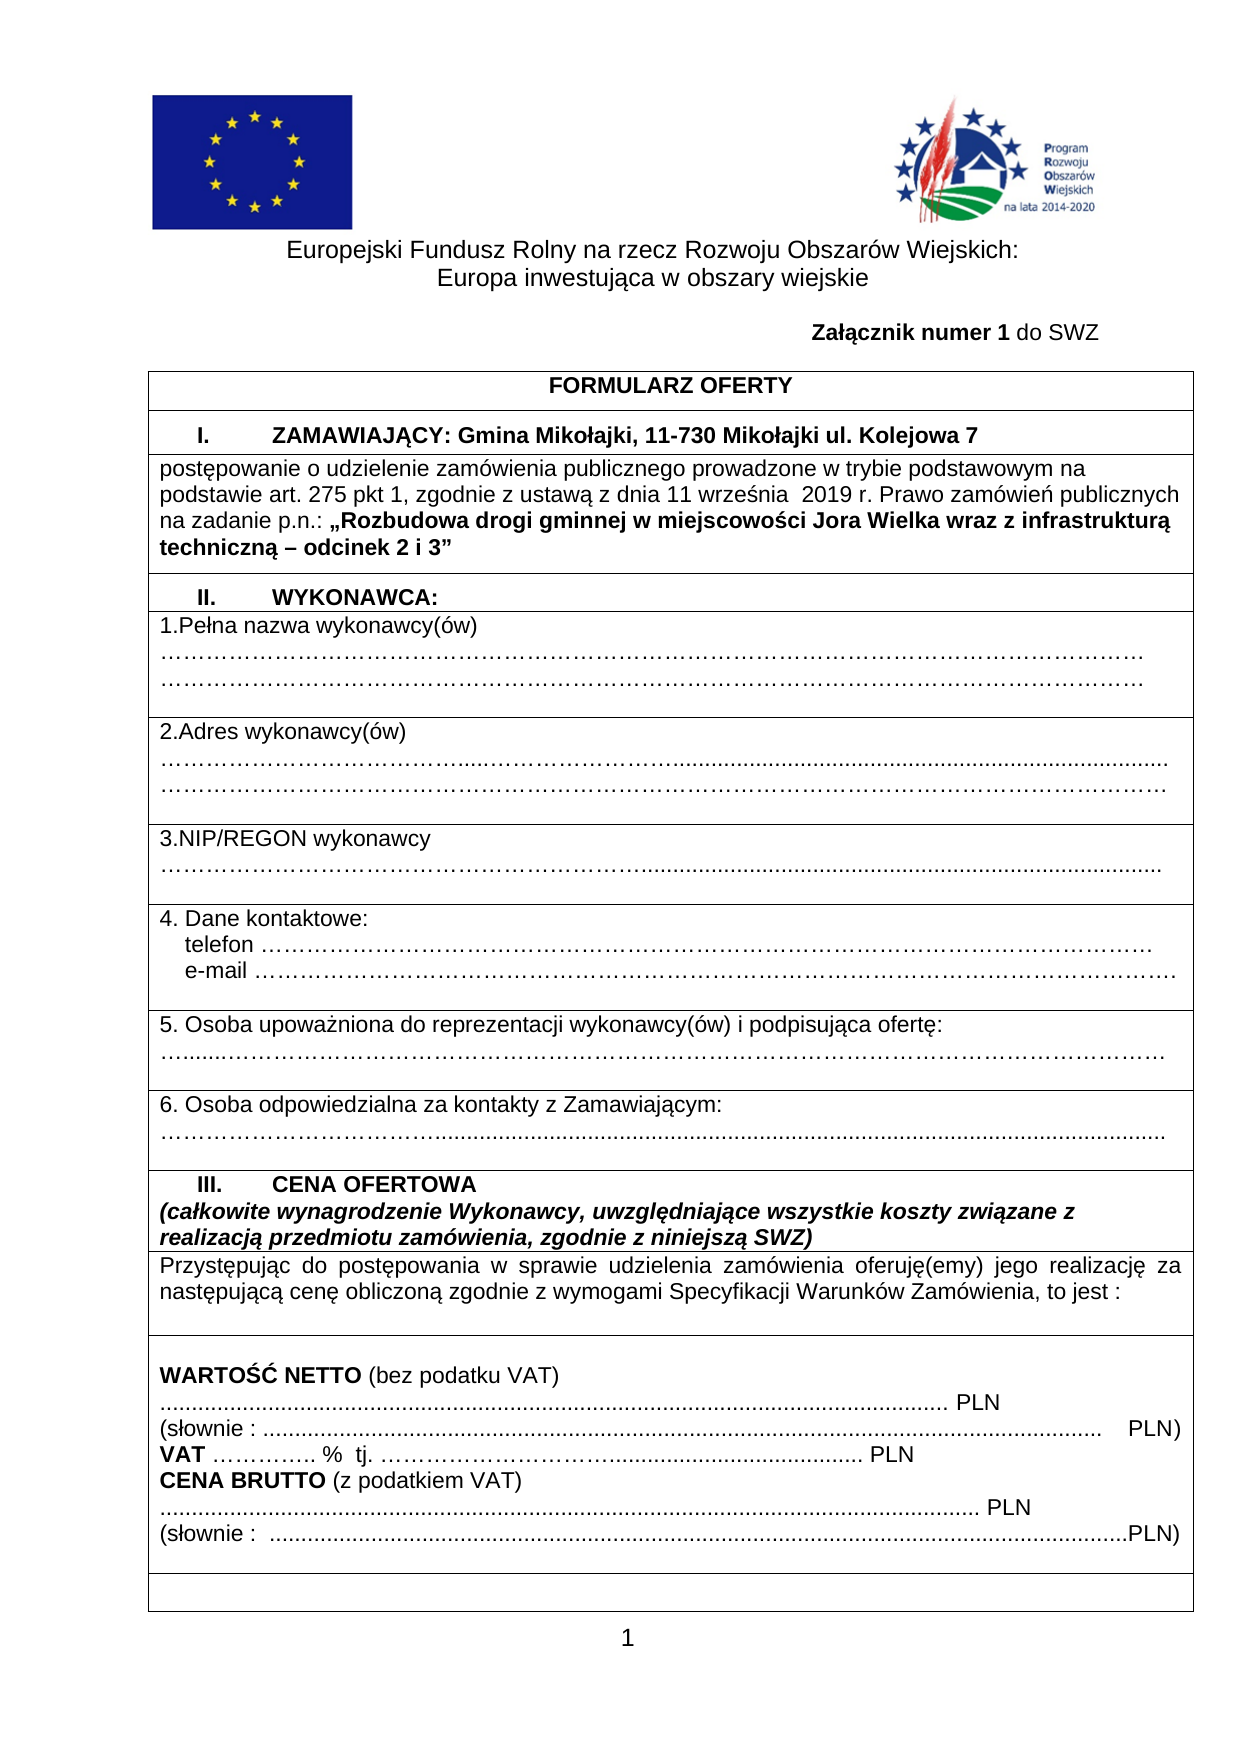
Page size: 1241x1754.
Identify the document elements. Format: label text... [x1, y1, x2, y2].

table_cell Przystępując do postępowania w sprawie udzielenia zamówienia oferuję(emy) jego realizację za następującą cenę obliczoną zgodnie z wymogami Specyfikacji Warunków Zamówienia, to jest : [149, 1252, 1193, 1335]
picture [885, 88, 1110, 235]
table_cell postępowanie o udzielenie zamówienia publicznego prowadzone w trybie podstawowym na podstawie art. 275 pkt 1, zgodnie z ustawą z dnia 11 września 2019 r. Prawo zamówień publicznych na zadanie p.n.: „Rozbudowa drogi gminnej w miejscowości Jora Wielka wraz z infrastrukturą techniczną – odcinek 2 i 3” [149, 455, 1193, 573]
table_header FORMULARZ OFERTY [149, 372, 1193, 410]
table_cell 4. Dane kontaktowe: telefon ……………………………………………………………………………………………………… e-mail …………………………………………………………………………………………………………. [149, 905, 1193, 1010]
table_cell WYKONAWCA: [149, 574, 1193, 611]
table_cell 2.Adres wykonawcy(ów) ………………………………….....…………………….............................................................................. …………………………………………………………………………………………………………………… [149, 718, 1193, 824]
table_cell ZAMAWIAJĄCY: Gmina Mikołajki, 11-730 Mikołajki ul. Kolejowa 7 [149, 411, 1193, 453]
table_cell CENA OFERTOWA (całkowite wynagrodzenie Wykonawcy, uwzględniające wszystkie koszty związane z realizacją przedmiotu zamówienia, zgodnie z niniejszą SWZ) [149, 1171, 1193, 1251]
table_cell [149, 1574, 1193, 1611]
table_cell 1.Pełna nazwa wykonawcy(ów) ………………………………………………………………………………………………………………… ………………………………………………………………………………………………………………… [149, 612, 1193, 717]
text Europa inwestująca w obszary wiejskie [148, 263, 1158, 292]
table_cell 6. Osoba odpowiedzialna za kontakty z Zamawiającym: ………………………………................................................................................................................... [149, 1091, 1193, 1170]
table_cell 3.NIP/REGON wykonawcy ……………………………………………………….................................................................................. [149, 825, 1193, 904]
text Europejski Fundusz Rolny na rzecz Rozwoju Obszarów Wiejskich: [148, 235, 1158, 263]
table_cell WARTOŚĆ NETTO (bez podatku VAT) ............................................................................................................................ PLN (słownie : .................................................................................................................................... PLN) VAT ………….. % tj. …………………………........................................ PLN CENA BRUTTO (z podatkiem VAT) ................................................................................................................................. PLN (słownie : .......................................................................................................................................PLN) [149, 1336, 1193, 1573]
table_cell 5. Osoba upoważniona do reprezentacji wykonawcy(ów) i podpisująca ofertę: ….......…………………………………………………………………………………………………………… [149, 1011, 1193, 1090]
text Załącznik numer 1 do SWZ [738, 318, 1107, 345]
picture [147, 91, 358, 235]
